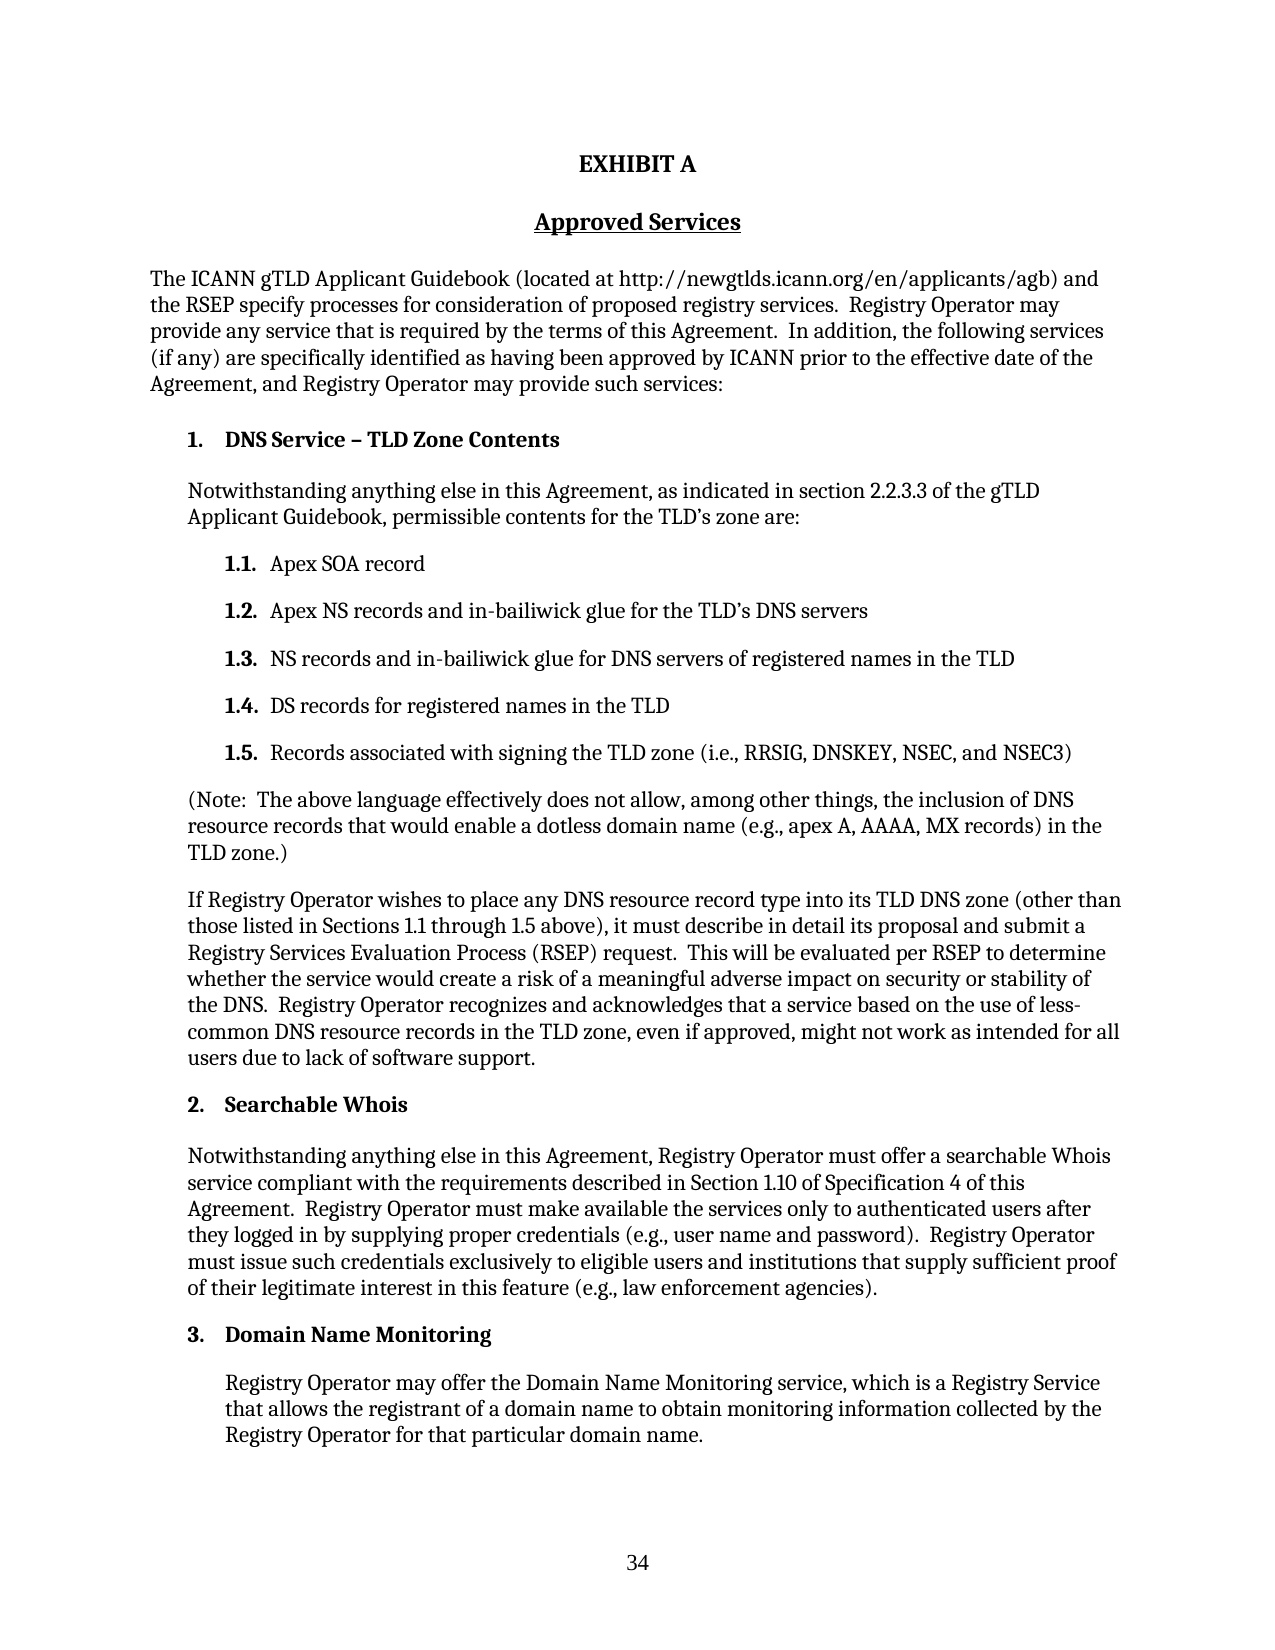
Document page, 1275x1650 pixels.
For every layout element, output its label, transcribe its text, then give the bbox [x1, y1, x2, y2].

text Notwithstanding anything else in this Agreement, Registry Operator must offer a searchable Whois service compliant with the requirements described in Section 1.10 of Specification 4 of this Agreement. Registry Operator must make available the services only to authenticated users after they logged in by supplying proper credentials (e.g., user name and password). Registry Operator must issue such credentials exclusively to eligible users and institutions that supply sufficient proof of their legitimate interest in this feature (e.g., law enforcement agencies). [187, 1143, 1125, 1301]
list Searchable Whois [187, 1092, 1125, 1118]
list NS records and in-bailiwick glue for DNS servers of registered names in the TLD [225, 645, 1125, 672]
text If Registry Operator wishes to place any DNS resource record type into its TLD DNS zone (other than those listed in Sections 1.1 through 1.5 above), it must describe in detail its proposal and submit a Registry Services Evaluation Process (RSEP) request. This will be evaluated per RSEP to determine whether the service would create a risk of a meaningful adverse impact on security or stability of the DNS. Registry Operator recognizes and acknowledges that a service based on the use of less-common DNS resource records in the TLD zone, even if approved, might not work as intended for all users due to lack of software support. [187, 887, 1125, 1071]
text Registry Operator may offer the Domain Name Monitoring service, which is a Registry Service that allows the registrant of a domain name to obtain monitoring information collected by the Registry Operator for that particular domain name. [225, 1369, 1125, 1448]
text EXHIBIT A Approved Services [150, 150, 1125, 236]
list Records associated with signing the TLD zone (i.e., RRSIG, DNSKEY, NSEC, and NSEC3) [225, 740, 1125, 766]
text (Note: The above language effectively does not allow, among other things, the inclusion of DNS resource records that would enable a dotless domain name (e.g., apex A, AAAA, MX records) in the TLD zone.) [187, 787, 1125, 866]
text Notwithstanding anything else in this Agreement, as indicated in section 2.2.3.3 of the gTLD Applicant Guidebook, permissible contents for the TLD’s zone are: [187, 477, 1125, 530]
list Apex SOA record [225, 551, 1125, 577]
list Domain Name Monitoring [187, 1322, 1125, 1348]
text The ICANN gTLD Applicant Guidebook (located at http://newgtlds.icann.org/en/applicants/agb) and the RSEP specify processes for consideration of proposed registry services. Registry Operator may provide any service that is required by the terms of this Agreement. In addition, the following services (if any) are specifically identified as having been approved by ICANN prior to the effective date of the Agreement, and Registry Operator may provide such services: [150, 265, 1125, 397]
list Apex NS records and in-bailiwick glue for the TLD’s DNS servers [225, 598, 1125, 624]
list DS records for registered names in the TLD [225, 692, 1125, 719]
list DNS Service – TLD Zone Contents [187, 426, 1125, 453]
